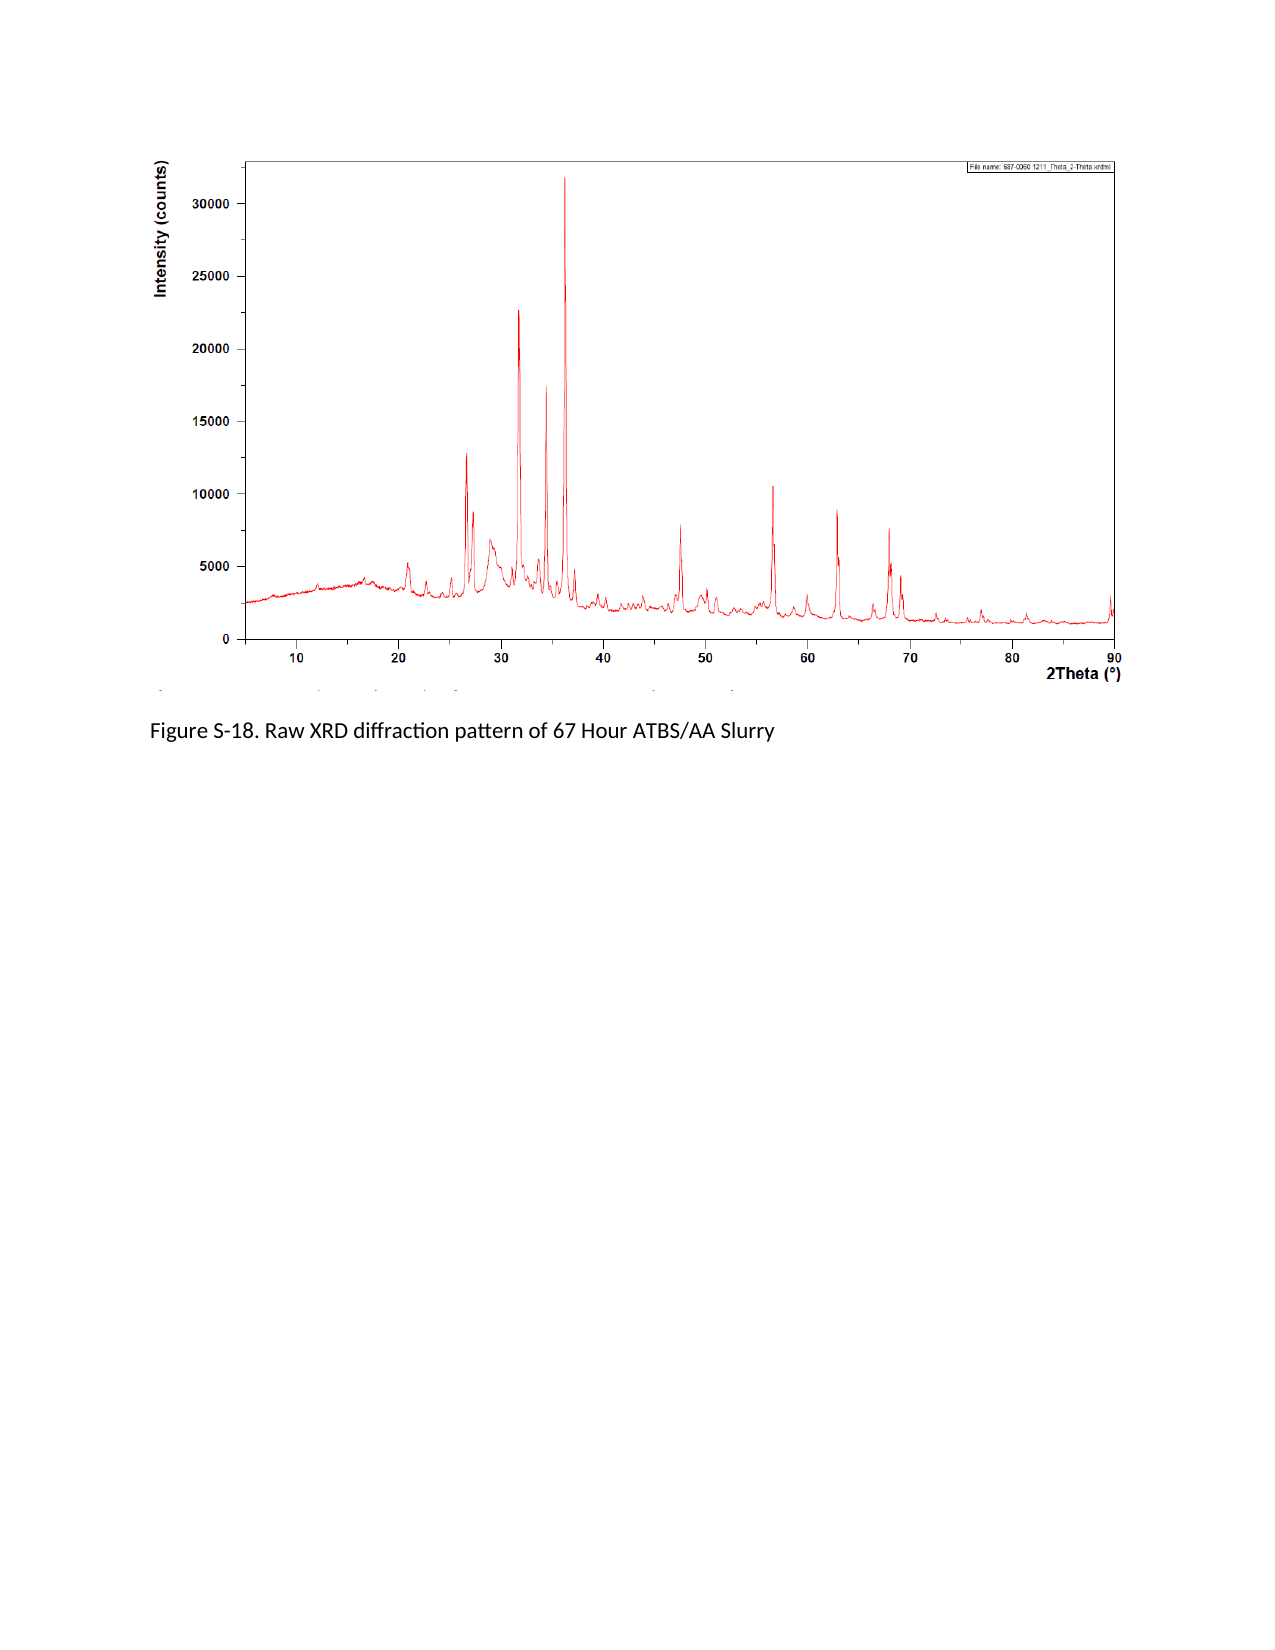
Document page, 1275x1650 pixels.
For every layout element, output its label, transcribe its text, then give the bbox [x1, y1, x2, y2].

text Figure S-18. Raw XRD diffraction pattern of 67 Hour ATBS/AA Slurry [150, 716, 1125, 744]
picture [150, 150, 1125, 691]
